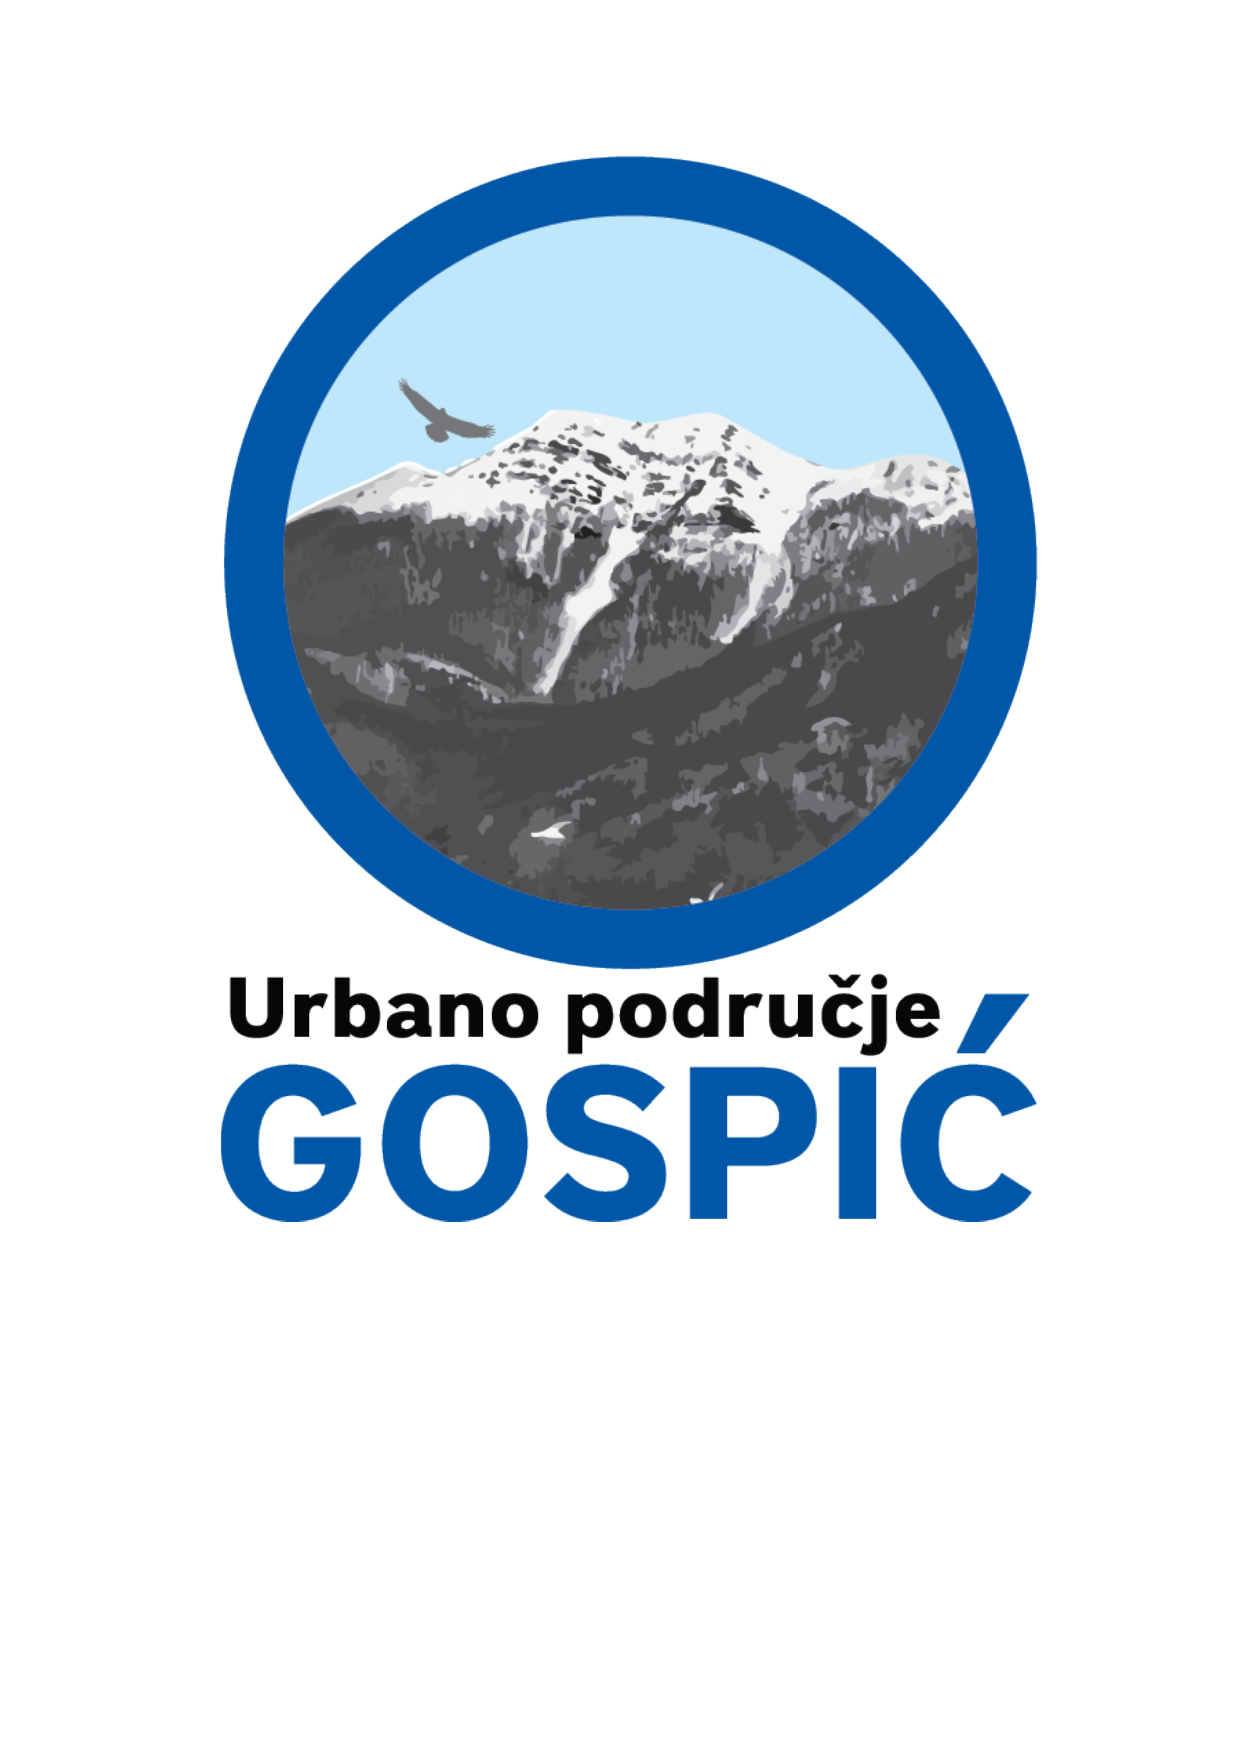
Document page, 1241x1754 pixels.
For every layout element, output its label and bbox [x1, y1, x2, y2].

picture [220, 156, 1038, 1222]
